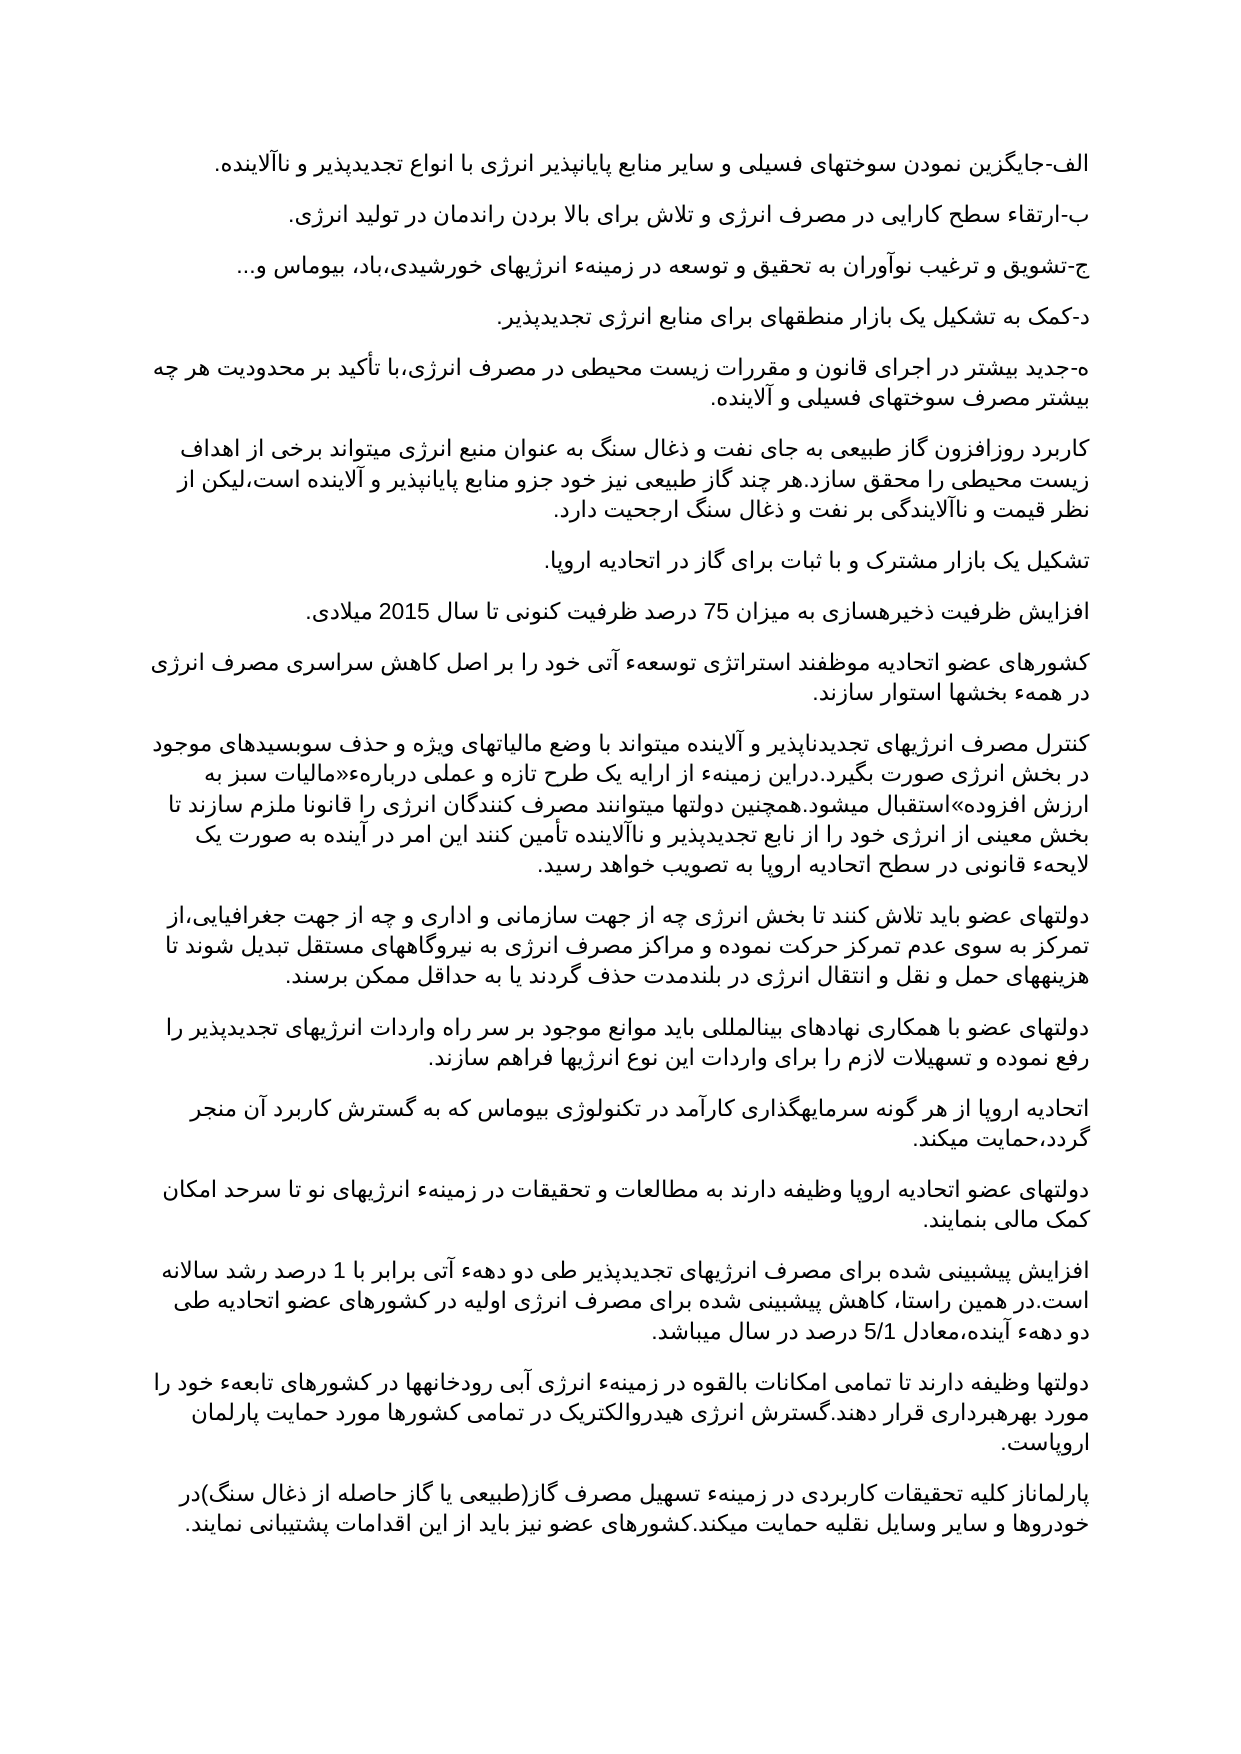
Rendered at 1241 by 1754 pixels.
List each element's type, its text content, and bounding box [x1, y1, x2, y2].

text کاربرد روزافزون گاز طبیعی به جای‏ نفت و ذغال سنگ به عنوان منبع انرژی‏ می‏تواند برخی از اهداف زیست محیطی را محقق سازد.هر چند گاز طبیعی نیز خود جزو منابع پایان‏پذیر و آلاینده است،لیکن‏ از نظر قیمت و ناآلایندگی بر نفت و ذغال‏ سنگ ارجحیت دارد. [150, 435, 1090, 522]
text کشورهای عضو اتحادیه موظفند استراتژی‏ توسعهء آتی خود را بر اصل کاهش سراسری‏ مصرف انرژی در همهء بخشها استوار سازند. [150, 649, 1090, 706]
text ه-جدید بیشتر در اجرای قانون و مقررات زیست محیطی در مصرف انرژی،با تأکید بر محدودیت هر چه بیشتر مصرف‏ سوختهای فسیلی و آلاینده. [150, 354, 1090, 411]
text تشکیل یک بازار مشترک و با ثبات برای‏ گاز در اتحادیه اروپا. [150, 547, 1090, 573]
text دولتهای عضو اتحادیه اروپا وظیفه‏ دارند به مطالعات و تحقیقات در زمینهء انرژیهای نو تا سرحد امکان کمک مالی‏ بنمایند. [150, 1176, 1090, 1233]
text ج-تشویق و ترغیب نوآوران به تحقیق و توسعه در زمینهء انرژیهای خورشیدی،باد، بیوماس و... [150, 252, 1090, 278]
text اتحادیه اروپا از هر گونه سرمایه‏گذاری‏ کارآمد در تکنولوژی بیوماس که به گسترش‏ کاربرد آن منجر گردد،حمایت می‏کند. [150, 1095, 1090, 1151]
text پارلماناز کلیه تحقیقات کاربردی در زمینهء تسهیل مصرف گاز(طبیعی یا گاز حاصله از ذغال سنگ)در خودروها و سایر وسایل نقلیه‏ حمایت می‏کند.کشورهای عضو نیز باید از این اقدامات پشتیبانی نمایند. [150, 1480, 1090, 1537]
text ب-ارتقاء سطح کارایی در مصرف انرژی‏ و تلاش برای بالا بردن راندمان در تولید انرژی. [150, 201, 1090, 227]
text د-کمک به تشکیل یک بازار منطقه‏ای‏ برای منابع انرژی تجدیدپذیر. [150, 303, 1090, 329]
text افزایش پیش‏بینی شده برای مصرف‏ انرژیهای تجدیدپذیر طی دو دههء آتی برابر با 1 درصد رشد سالانه است.در همین راستا، کاهش پیش‏بینی شده برای مصرف انرژی‏ اولیه در کشورهای عضو اتحادیه طی دو دههء آینده،معادل 5/1 درصد در سال می‏باشد. [150, 1257, 1090, 1344]
text دولتها وظیفه دارند تا تمامی امکانات‏ بالقوه در زمینهء انرژی آبی رودخانه‏ها در کشورهای تابعهء خود را مورد بهره‏برداری‏ قرار دهند.گسترش انرژی هیدروالکتریک در تمامی کشورها مورد حمایت پارلمان‏ اروپاست. [150, 1369, 1090, 1456]
text کنترل مصرف انرژی‏های تجدیدناپذیر و آلاینده می‏تواند با وضع مالیات‏های ویژه‏ و حذف سوبسیدهای موجود در بخش‏ انرژی صورت بگیرد.دراین زمینهء از ارایه‏ یک طرح تازه و عملی دربارهء«مالیات سبز به ارزش افزوده»استقبال می‏شود.همچنین‏ دولتها می‏توانند مصرف کنندگان انرژی را قانونا ملزم سازند تا بخش معینی از انرژی‏ خود را از نابع تجدیدپذیر و ناآلاینده‏ تأمین کنند این امر در آینده به صورت یک‏ لایحهء قانونی در سطح اتحادیه اروپا به تصویب خواهد رسید. [150, 730, 1090, 877]
text الف-جایگزین نمودن سوختهای فسیلی‏ و سایر منابع پایان‏پذیر انرژی با انواع‏ تجدیدپذیر و ناآلاینده. [150, 150, 1090, 176]
text دولتهای عضو باید تلاش کنند تا بخش‏ انرژی چه از جهت سازمانی و اداری و چه از جهت جغرافیایی،از تمرکز به سوی عدم‏ تمرکز حرکت نموده و مراکز مصرف انرژی‏ به نیروگاههای مستقل تبدیل شوند تا هزینه‏های حمل و نقل و انتقال انرژی در بلندمدت حذف گردند یا به حداقل ممکن‏ برسند. [150, 902, 1090, 989]
text دولتهای عضو با همکاری نهادهای‏ بین‏المللی باید موانع موجود بر سر راه‏ واردات انرژیهای تجدیدپذیر را رفع‏ نموده و تسهیلات لازم را برای واردات‏ این نوع انرژیها فراهم سازند. [150, 1013, 1090, 1070]
text افزایش ظرفیت ذخیره‏سازی به میزان‏ 75 درصد ظرفیت کنونی تا سال 2015 میلادی. [150, 598, 1090, 624]
